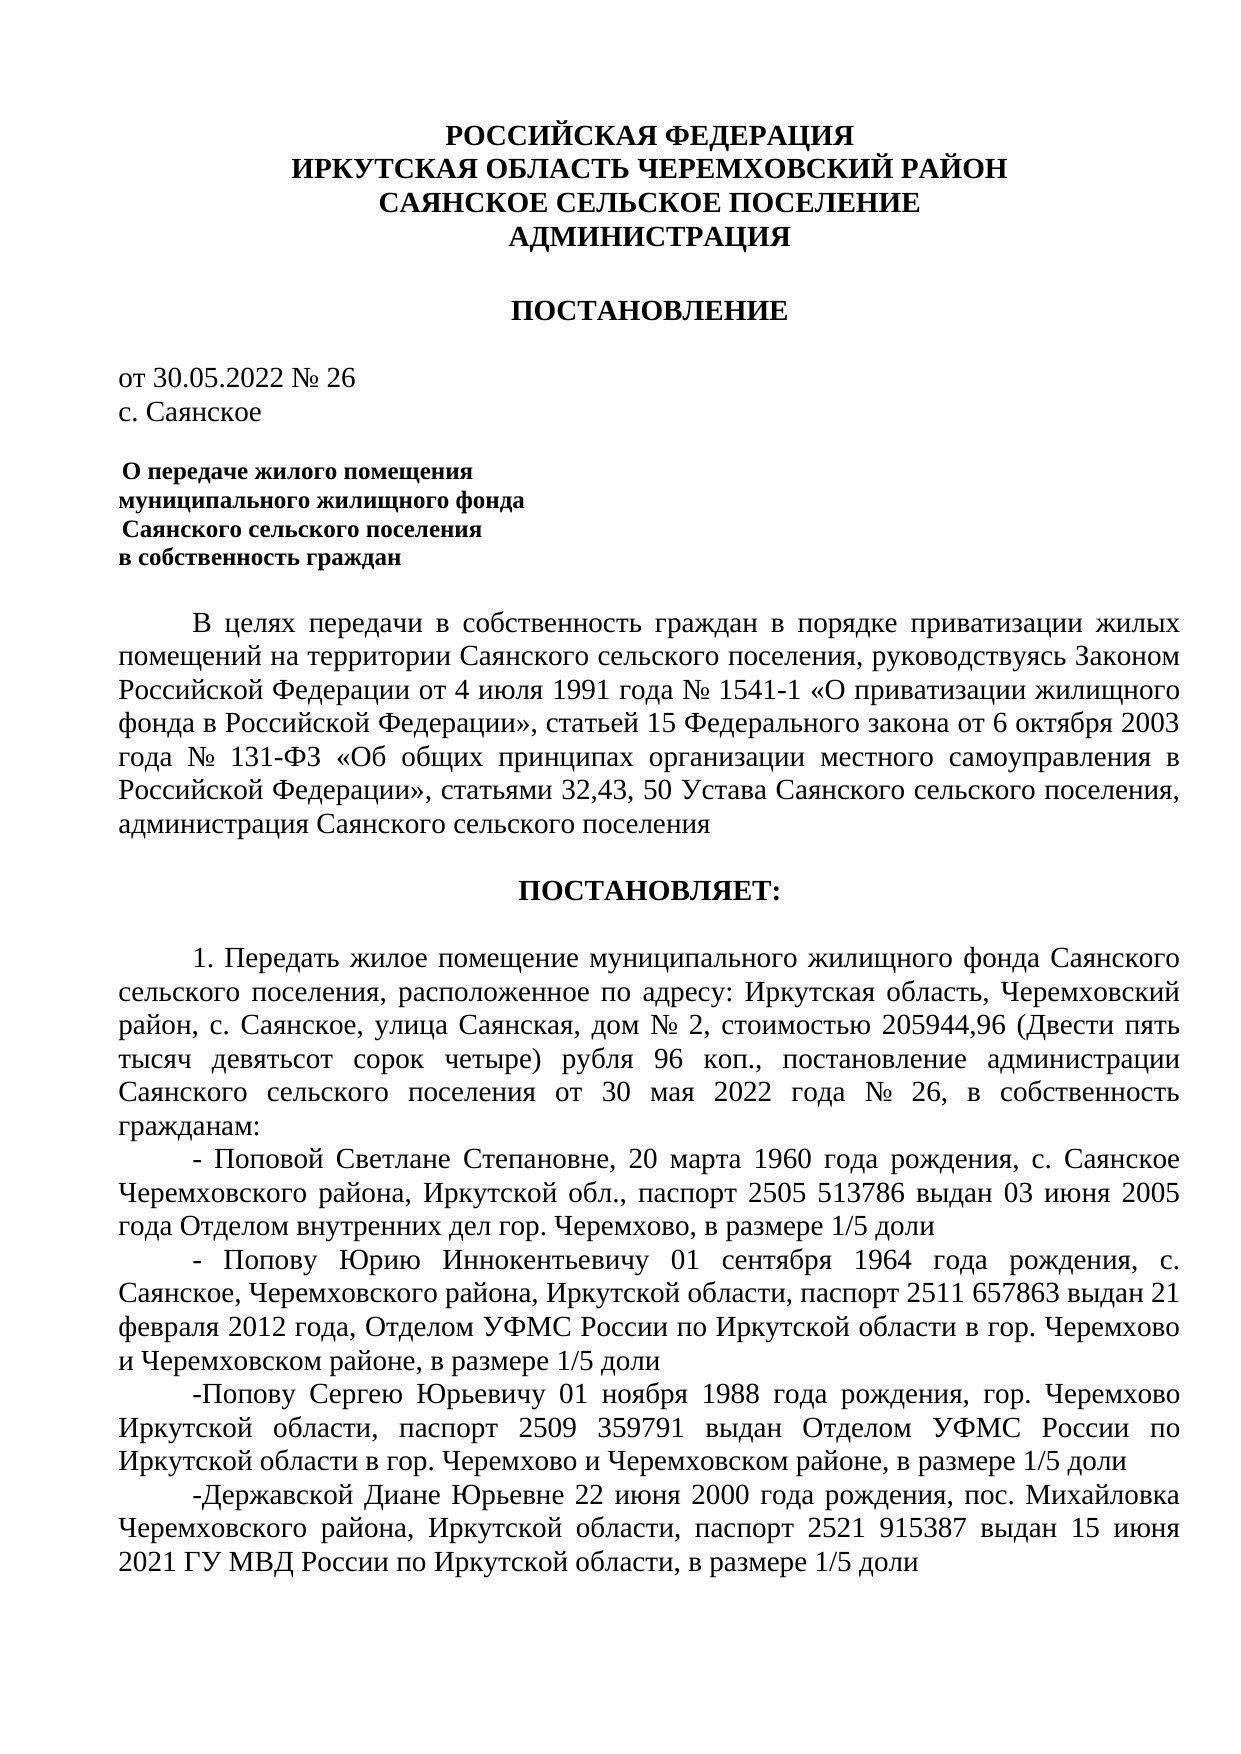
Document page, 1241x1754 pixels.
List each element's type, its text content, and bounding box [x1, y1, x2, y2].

text САЯНСКОЕ СЕЛЬСКОЕ ПОСЕЛЕНИЕ [118, 185, 1181, 219]
text 1. Передать жилое помещение муниципального жилищного фонда Саянского сельского поселения, расположенное по адресу: Иркутская область, Черемховский район, с. Саянское, улица Саянская, дом № 2, стоимостью 205944,96 (Двести пять тысяч девятьсот сорок четыре) рубля 96 коп., постановление администрации Саянского сельского поселения от 30 мая 2022 года № 26, в собственность гражданам: [118, 940, 1181, 1141]
text ИРКУТСКАЯ ОБЛАСТЬ ЧЕРЕМХОВСКИЙ РАЙОН [118, 152, 1181, 185]
text - Поповой Светлане Степановне, 20 марта 1960 года рождения, с. Саянское Черемховского района, Иркутской обл., паспорт 2505 513786 выдан 03 июня 2005 года Отделом внутренних дел гор. Черемхово, в размере 1/5 доли [118, 1141, 1181, 1242]
text ПОСТАНОВЛЕНИЕ [118, 293, 1181, 327]
text от 30.05.2022 № 26 [118, 360, 1181, 394]
text Саянского сельского поселения [118, 514, 576, 542]
text АДМИНИСТРАЦИЯ [118, 219, 1181, 252]
text ПОСТАНОВЛЯЕТ: [118, 873, 1181, 907]
text В целях передачи в собственность граждан в порядке приватизации жилых помещений на территории Саянского сельского поселения, руководствуясь Законом Российской Федерации от 4 июля 1991 года № 1541-1 «О приватизации жилищного фонда в Российской Федерации», статьей 15 Федерального закона от 6 октября 2003 года № 131-ФЗ «Об общих принципах организации местного самоуправления в Российской Федерации», статьями 32,43, 50 Устава Саянского сельского поселения, администрация Саянского сельского поселения [118, 605, 1181, 839]
text - Попову Юрию Иннокентьевичу 01 сентября 1964 года рождения, с. Саянское, Черемховского района, Иркутской области, паспорт 2511 657863 выдан 21 февраля 2012 года, Отделом УФМС России по Иркутской области в гор. Черемхово и Черемховском районе, в размере 1/5 доли [118, 1242, 1181, 1376]
text в собственность граждан [118, 542, 576, 571]
text с. Саянское [118, 394, 1181, 427]
text О передаче жилого помещения муниципального жилищного фонда [118, 456, 576, 514]
text РОССИЙСКАЯ ФЕДЕРАЦИЯ [118, 118, 1181, 152]
text -Державской Диане Юрьевне 22 июня 2000 года рождения, пос. Михайловка Черемховского района, Иркутской области, паспорт 2521 915387 выдан 15 июня 2021 ГУ МВД России по Иркутской области, в размере 1/5 доли [118, 1477, 1181, 1577]
text -Попову Сергею Юрьевичу 01 ноября 1988 года рождения, гор. Черемхово Иркутской области, паспорт 2509 359791 выдан Отделом УФМС России по Иркутской области в гор. Черемхово и Черемховском районе, в размере 1/5 доли [118, 1376, 1181, 1477]
